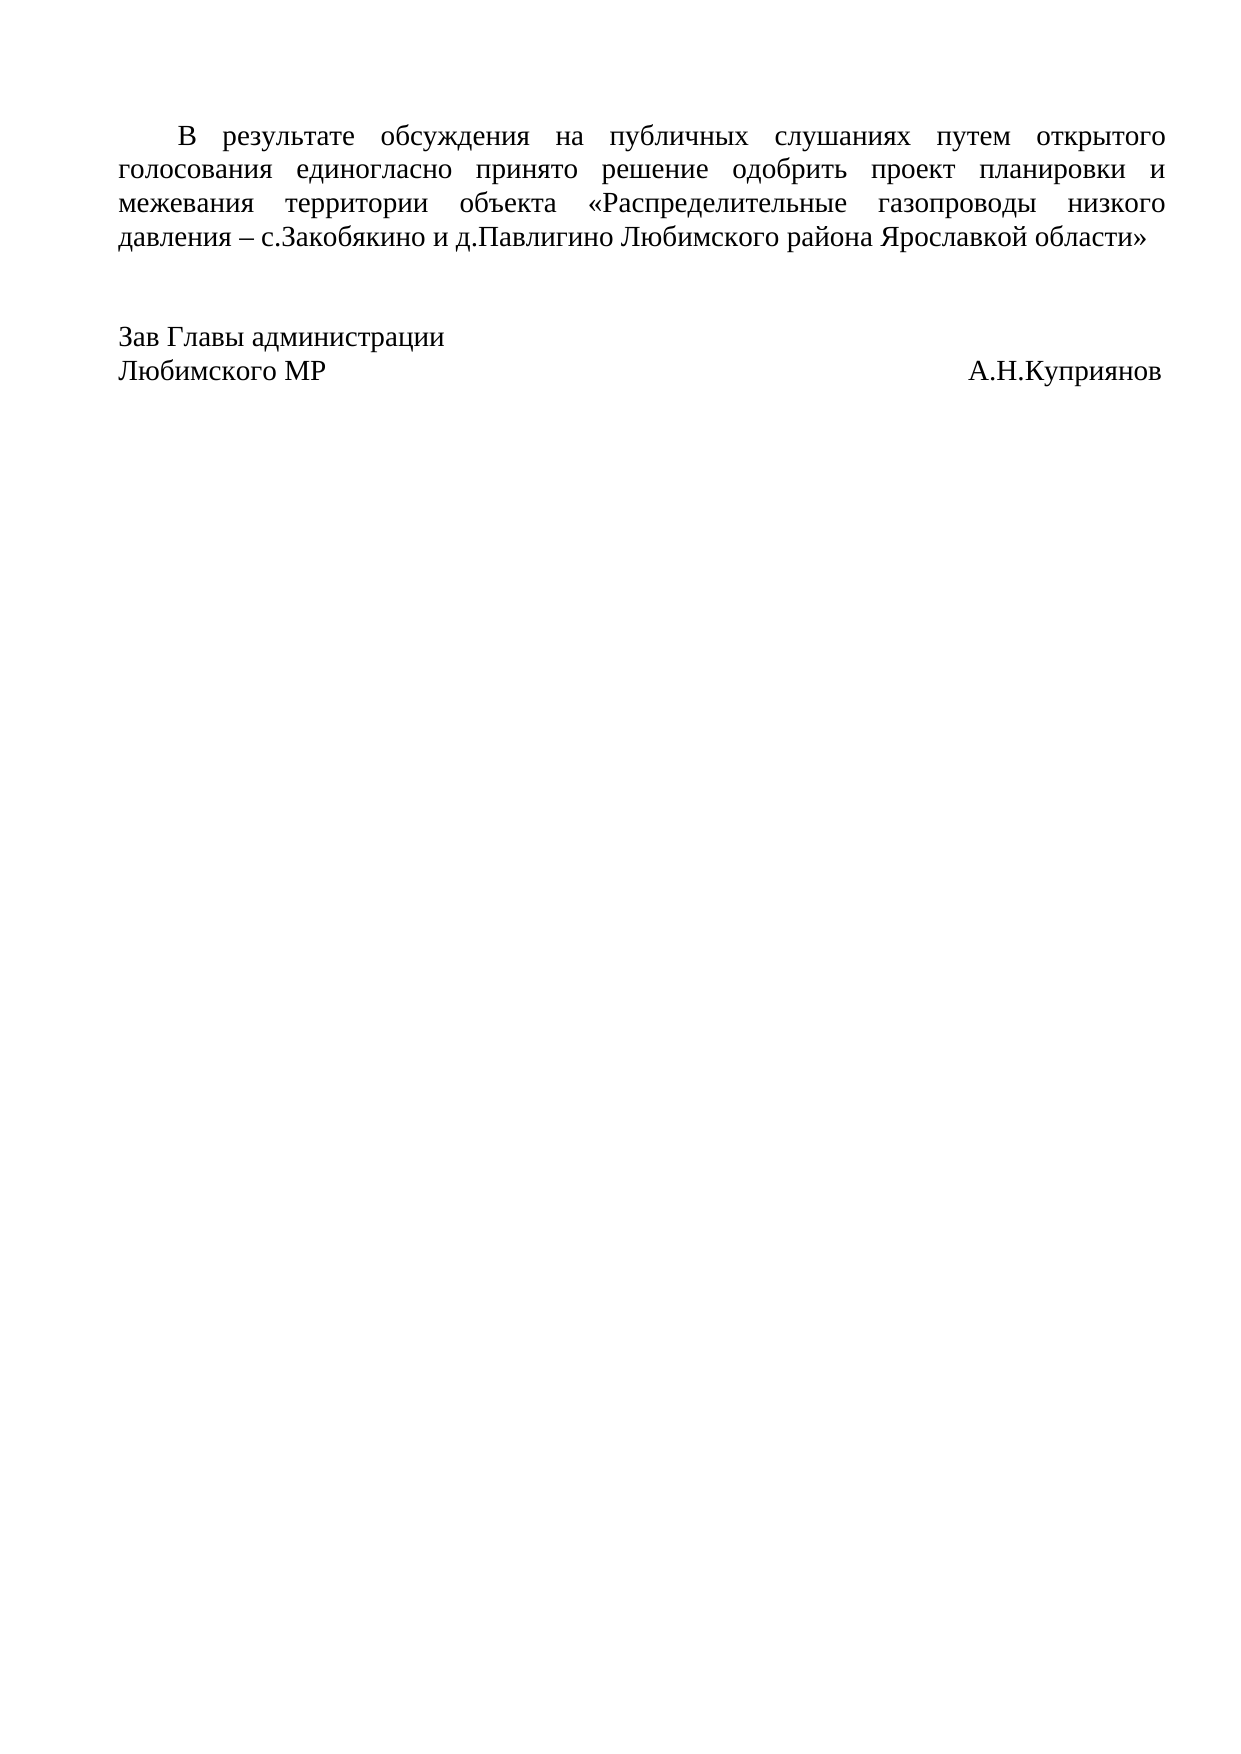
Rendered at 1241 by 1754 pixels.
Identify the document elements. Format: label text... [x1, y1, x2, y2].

text Любимского МР А.Н.Куприянов [118, 353, 1167, 386]
text В результате обсуждения на публичных слушаниях путем открытого голосования единогласно принято решение одобрить проект планировки и межевания территории объекта «Распределительные газопроводы низкого давления – с.Закобякино и д.Павлигино Любимского района Ярославкой области» [118, 118, 1167, 252]
text Зав Главы администрации [118, 319, 1167, 353]
